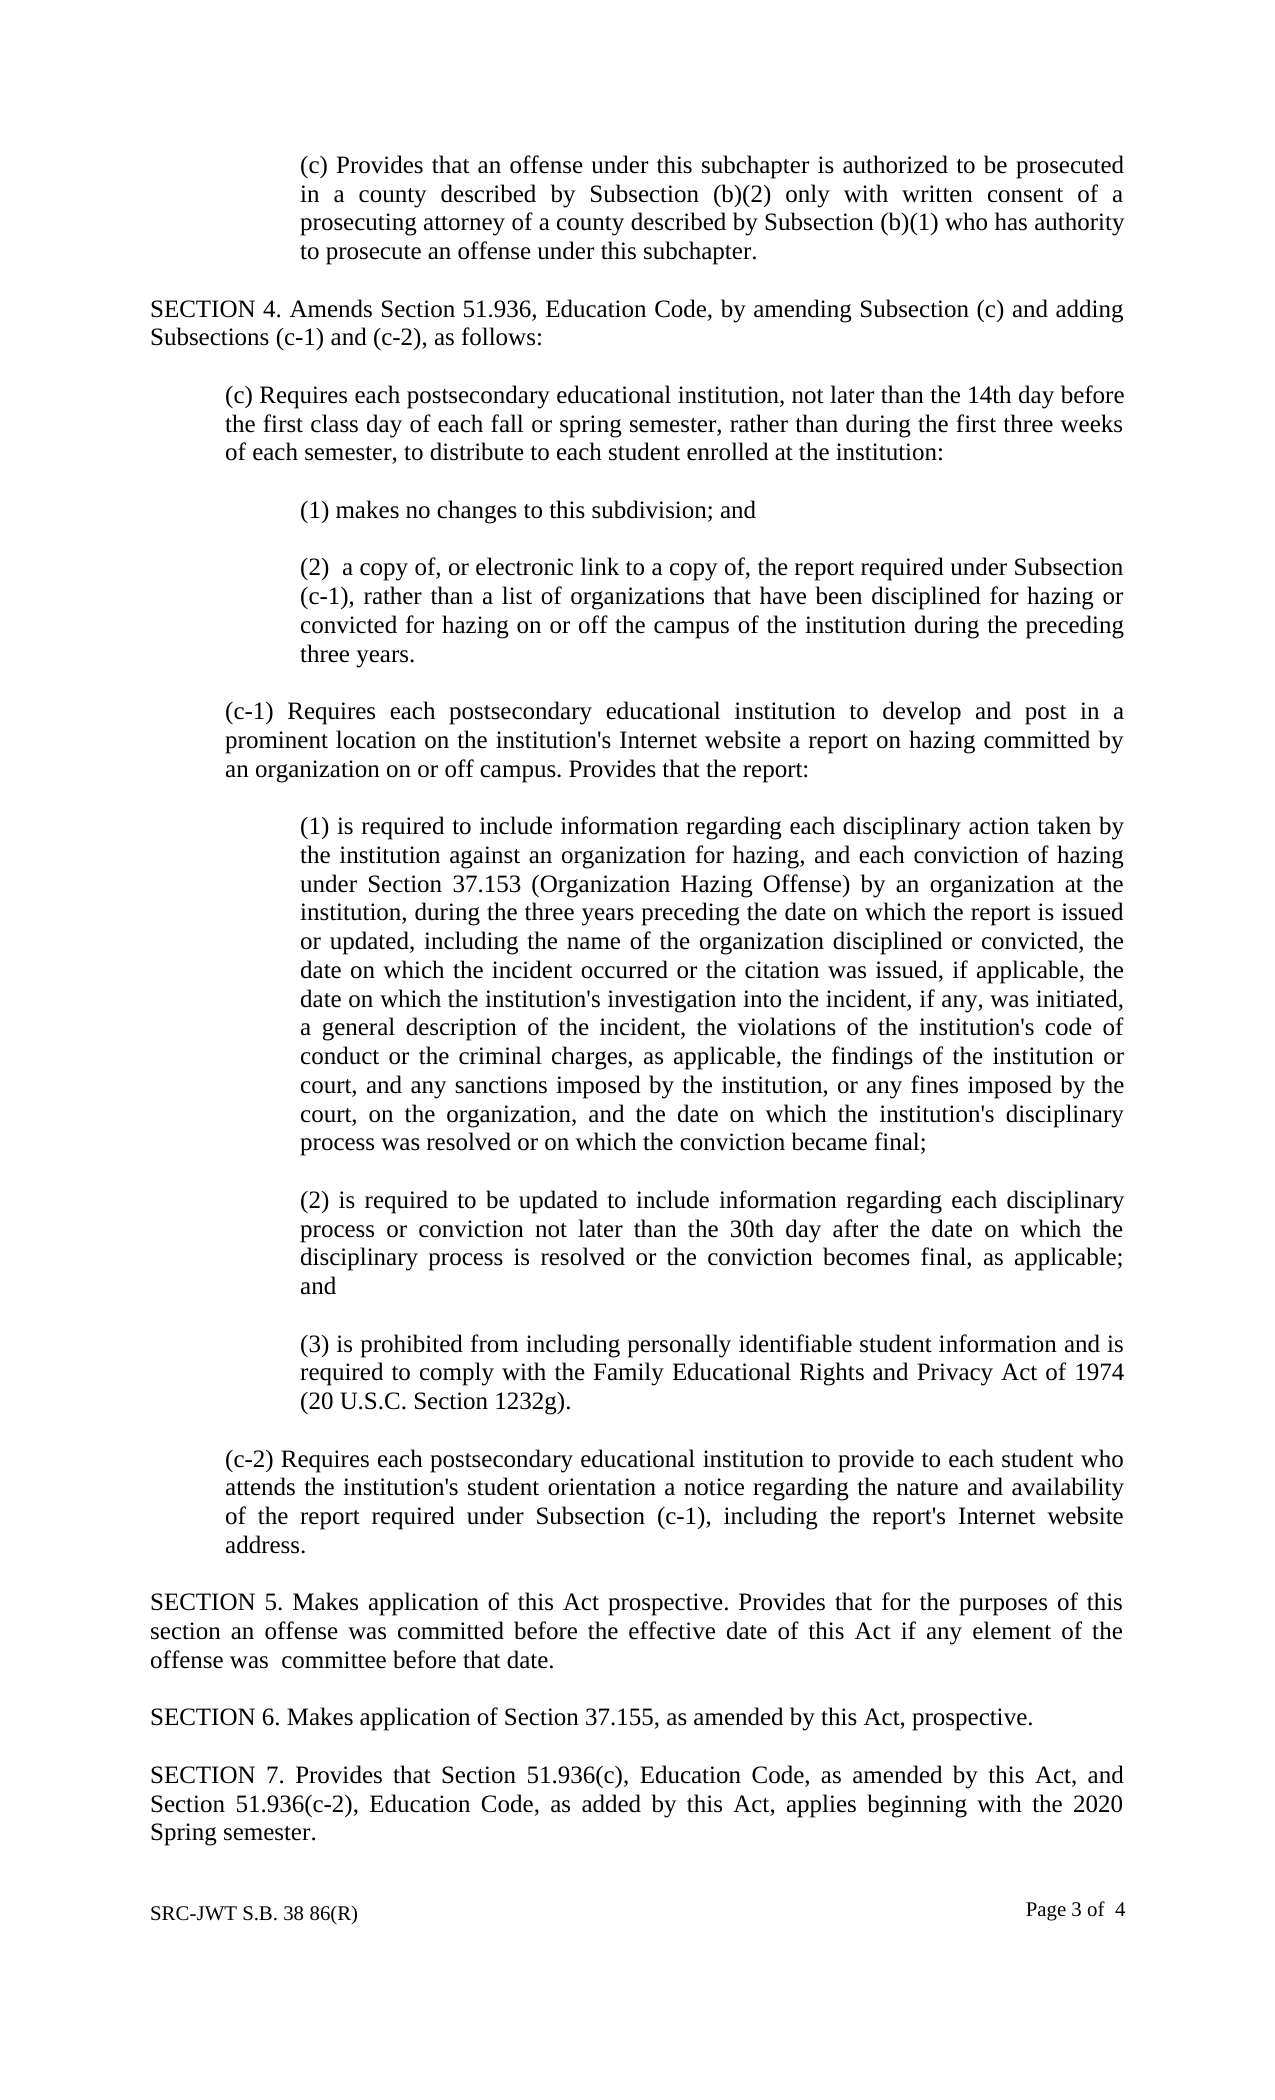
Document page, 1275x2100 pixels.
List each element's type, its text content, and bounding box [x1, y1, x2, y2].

text (c-1) Requires each postsecondary educational institution to develop and post in a prominent location on the institution's Internet website a report on hazing committed by an organization on or off campus. Provides that the report: [225, 696, 1125, 782]
text (c) Provides that an offense under this subchapter is authorized to be prosecuted in a county described by Subsection (b)(2) only with written consent of a prosecuting attorney of a county described by Subsection (b)(1) who has authority to prosecute an offense under this subchapter. [300, 150, 1125, 265]
text (1) makes no changes to this subdivision; and [300, 495, 1125, 524]
text (3) is prohibited from including personally identifiable student information and is required to comply with the Family Educational Rights and Privacy Act of 1974 (20 U.S.C. Section 1232g). [300, 1329, 1125, 1415]
text SECTION 6. Makes application of Section 37.155, as amended by this Act, prospective. [150, 1702, 1125, 1731]
text SECTION 5. Makes application of this Act prospective. Provides that for the purposes of this section an offense was committed before the effective date of this Act if any element of the offense was committee before that date. [150, 1587, 1125, 1674]
text (2) is required to be updated to include information regarding each disciplinary process or conviction not later than the 30th day after the date on which the disciplinary process is resolved or the conviction becomes final, as applicable; and [300, 1185, 1125, 1300]
text SECTION 7. Provides that Section 51.936(c), Education Code, as amended by this Act, and Section 51.936(c-2), Education Code, as added by this Act, applies beginning with the 2020 Spring semester. [150, 1760, 1125, 1846]
text (c) Requires each postsecondary educational institution, not later than the 14th day before the first class day of each fall or spring semester, rather than during the first three weeks of each semester, to distribute to each student enrolled at the institution: [225, 380, 1125, 466]
text (1) is required to include information regarding each disciplinary action taken by the institution against an organization for hazing, and each conviction of hazing under Section 37.153 (Organization Hazing Offense) by an organization at the institution, during the three years preceding the date on which the report is issued or updated, including the name of the organization disciplined or convicted, the date on which the incident occurred or the citation was issued, if applicable, the date on which the institution's investigation into the incident, if any, was initiated, a general description of the incident, the violations of the institution's code of conduct or the criminal charges, as applicable, the findings of the institution or court, and any sanctions imposed by the institution, or any fines imposed by the court, on the organization, and the date on which the institution's disciplinary process was resolved or on which the conviction became final; [300, 811, 1125, 1156]
text (c-2) Requires each postsecondary educational institution to provide to each student who attends the institution's student orientation a notice regarding the nature and availability of the report required under Subsection (c-1), including the report's Internet website address. [225, 1444, 1125, 1559]
text SECTION 4. Amends Section 51.936, Education Code, by amending Subsection (c) and adding Subsections (c-1) and (c-2), as follows: [150, 294, 1125, 351]
text (2) a copy of, or electronic link to a copy of, the report required under Subsection (c-1), rather than a list of organizations that have been disciplined for hazing or convicted for hazing on or off the campus of the institution during the preceding three years. [300, 552, 1125, 667]
